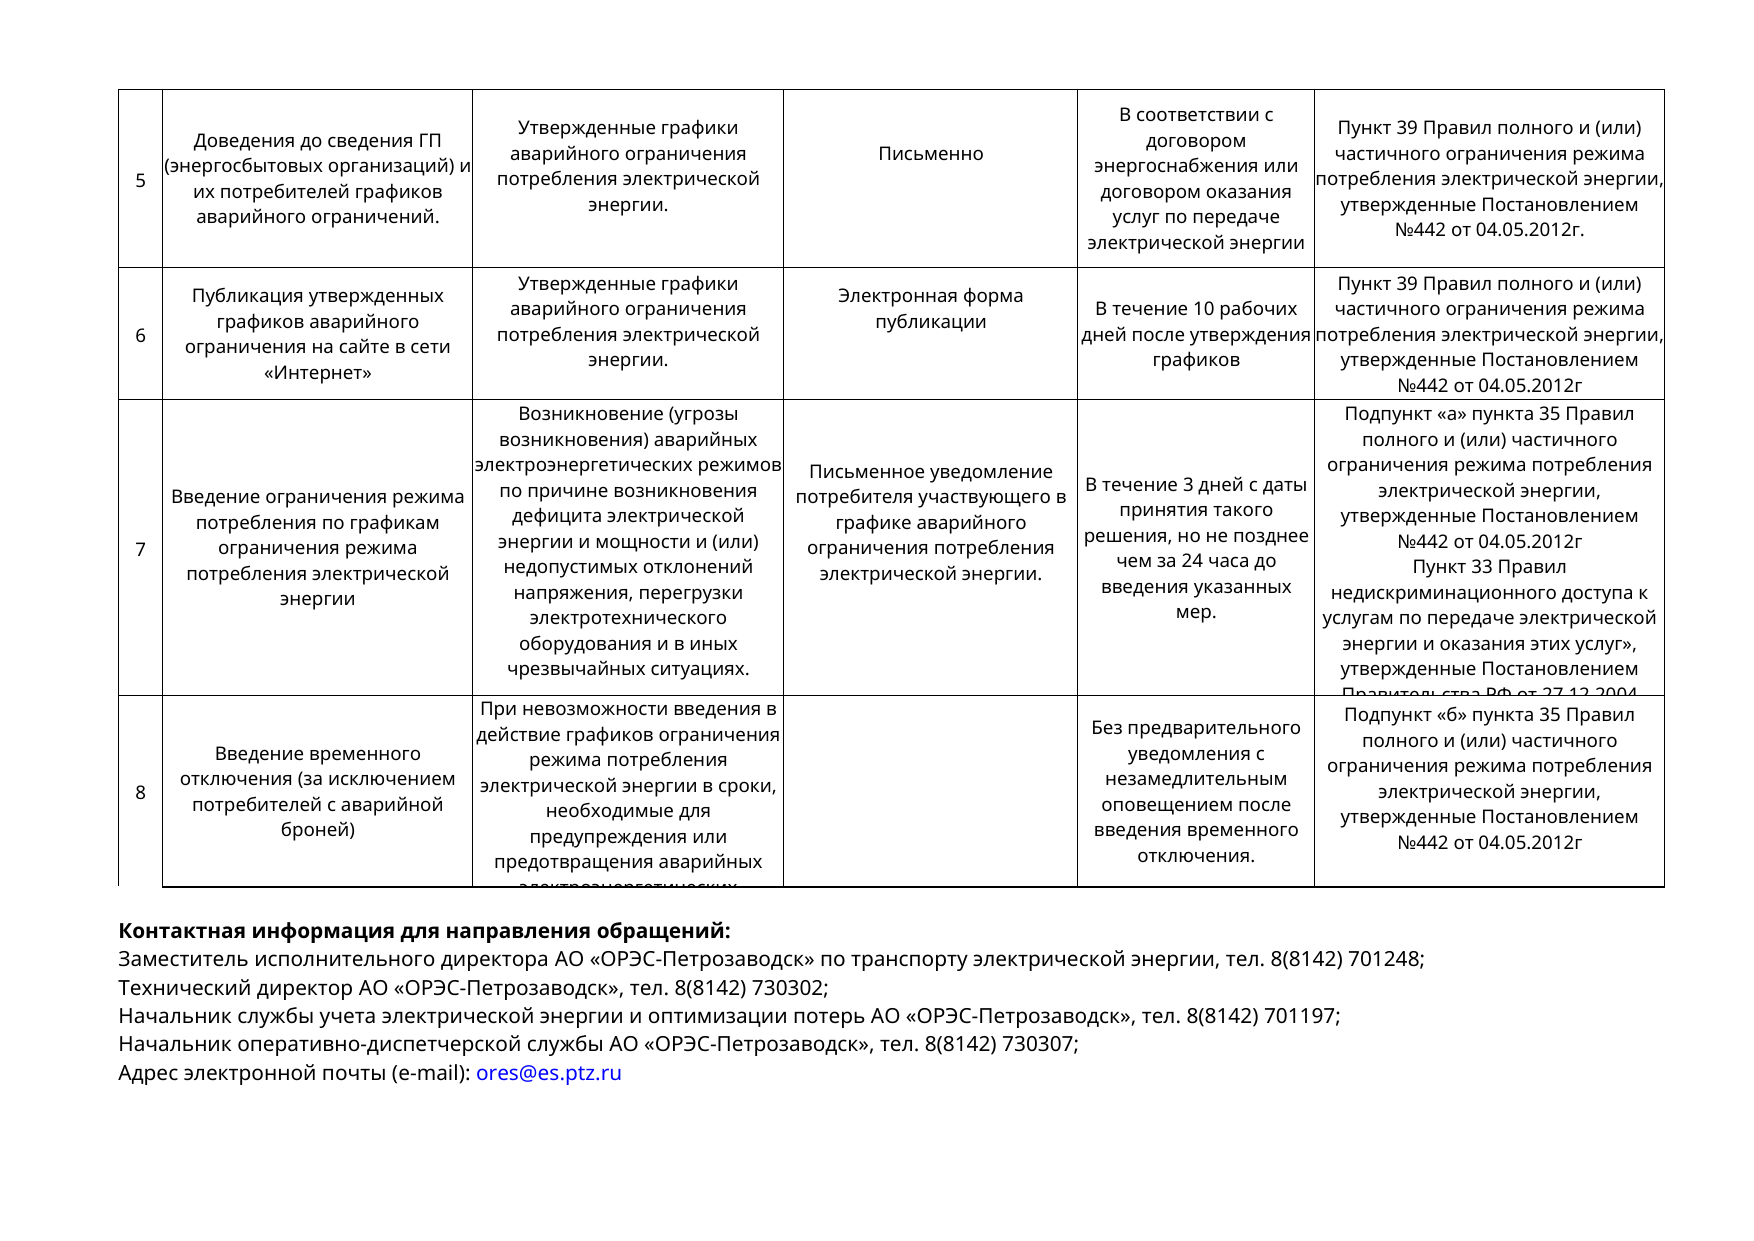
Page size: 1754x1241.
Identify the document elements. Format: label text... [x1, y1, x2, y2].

table_cell Возникновение (угрозы возникновения) аварийных электроэнергетических режимов по причине возникновения дефицита электрической энергии и мощности и (или) недопустимых отклонений напряжения, перегрузки электротехнического оборудования и в иных чрезвычайных ситуациях. [473, 400, 783, 694]
text Технический директор АО «ОРЭС-Петрозаводск», тел. 8(8142) 730302; [118, 973, 1636, 1001]
table_cell 6 [119, 268, 162, 399]
table_cell Введение ограничения режима потребления по графикам ограничения режима потребления электрической энергии [163, 400, 472, 694]
table_cell [784, 696, 1077, 886]
table_cell Электронная форма публикации [784, 268, 1077, 399]
table_cell Подпункт «б» пункта 35 Правил полного и (или) частичного ограничения режима потребления электрической энергии, утвержденные Постановлением №442 от 04.05.2012г [1315, 696, 1664, 886]
table_cell В течение 3 дней с даты принятия такого решения, но не позднее чем за 24 часа до введения указанных мер. [1078, 400, 1314, 694]
table_cell Утвержденные графики аварийного ограничения потребления электрической энергии. [473, 90, 783, 267]
text Начальник службы учета электрической энергии и оптимизации потерь АО «ОРЭС-Петрозаводск», тел. 8(8142) 701197; [118, 1001, 1636, 1029]
table_cell Доведения до сведения ГП (энергосбытовых организаций) и их потребителей графиков аварийного ограничений. [163, 90, 472, 267]
table_cell Утвержденные графики аварийного ограничения потребления электрической энергии. [473, 268, 783, 399]
table_cell 5 [119, 90, 162, 267]
text Заместитель исполнительного директора АО «ОРЭС-Петрозаводск» по транспорту электрической энергии, тел. 8(8142) 701248; [118, 944, 1636, 973]
table_cell Публикация утвержденных графиков аварийного ограничения на сайте в сети «Интернет» [163, 268, 472, 399]
table_cell При невозможности введения в действие графиков ограничения режима потребления электрической энергии в сроки, необходимые для предупреждения или предотвращения аварийных электроэнергетических режимов. [473, 696, 783, 886]
table_cell Без предварительного уведомления с незамедлительным оповещением после введения временного отключения. [1078, 696, 1314, 886]
text Начальник оперативно-диспетчерской службы АО «ОРЭС-Петрозаводск», тел. 8(8142) 730307; [118, 1029, 1636, 1058]
table_cell Пункт 39 Правил полного и (или) частичного ограничения режима потребления электрической энергии, утвержденные Постановлением №442 от 04.05.2012г [1315, 268, 1664, 399]
table_cell Письменное уведомление потребителя участвующего в графике аварийного ограничения потребления электрической энергии. [784, 400, 1077, 694]
table_cell Введение временного отключения (за исключением потребителей с аварийной броней) [163, 696, 472, 886]
table_cell В соответствии с договором энергоснабжения или договором оказания услуг по передаче электрической энергии [1078, 90, 1314, 267]
table_cell Письменно [784, 90, 1077, 267]
table_cell 8 [119, 696, 162, 886]
table_cell Подпункт «а» пункта 35 Правил полного и (или) частичного ограничения режима потребления электрической энергии, утвержденные Постановлением №442 от 04.05.2012г Пункт 33 Правил недискриминационного доступа к услугам по передаче электрической энергии и оказания этих услуг», утвержденные Постановлением Правительства РФ от 27.12.2004 №861 [1315, 400, 1664, 694]
table_cell 7 [119, 400, 162, 694]
table_cell Пункт 39 Правил полного и (или) частичного ограничения режима потребления электрической энергии, утвержденные Постановлением №442 от 04.05.2012г. [1315, 90, 1664, 267]
table_cell В течение 10 рабочих дней после утверждения графиков [1078, 268, 1314, 399]
text Адрес электронной почты (e-mail): ores@es.ptz.ru [118, 1058, 1636, 1086]
text Контактная информация для направления обращений: [118, 916, 1636, 944]
